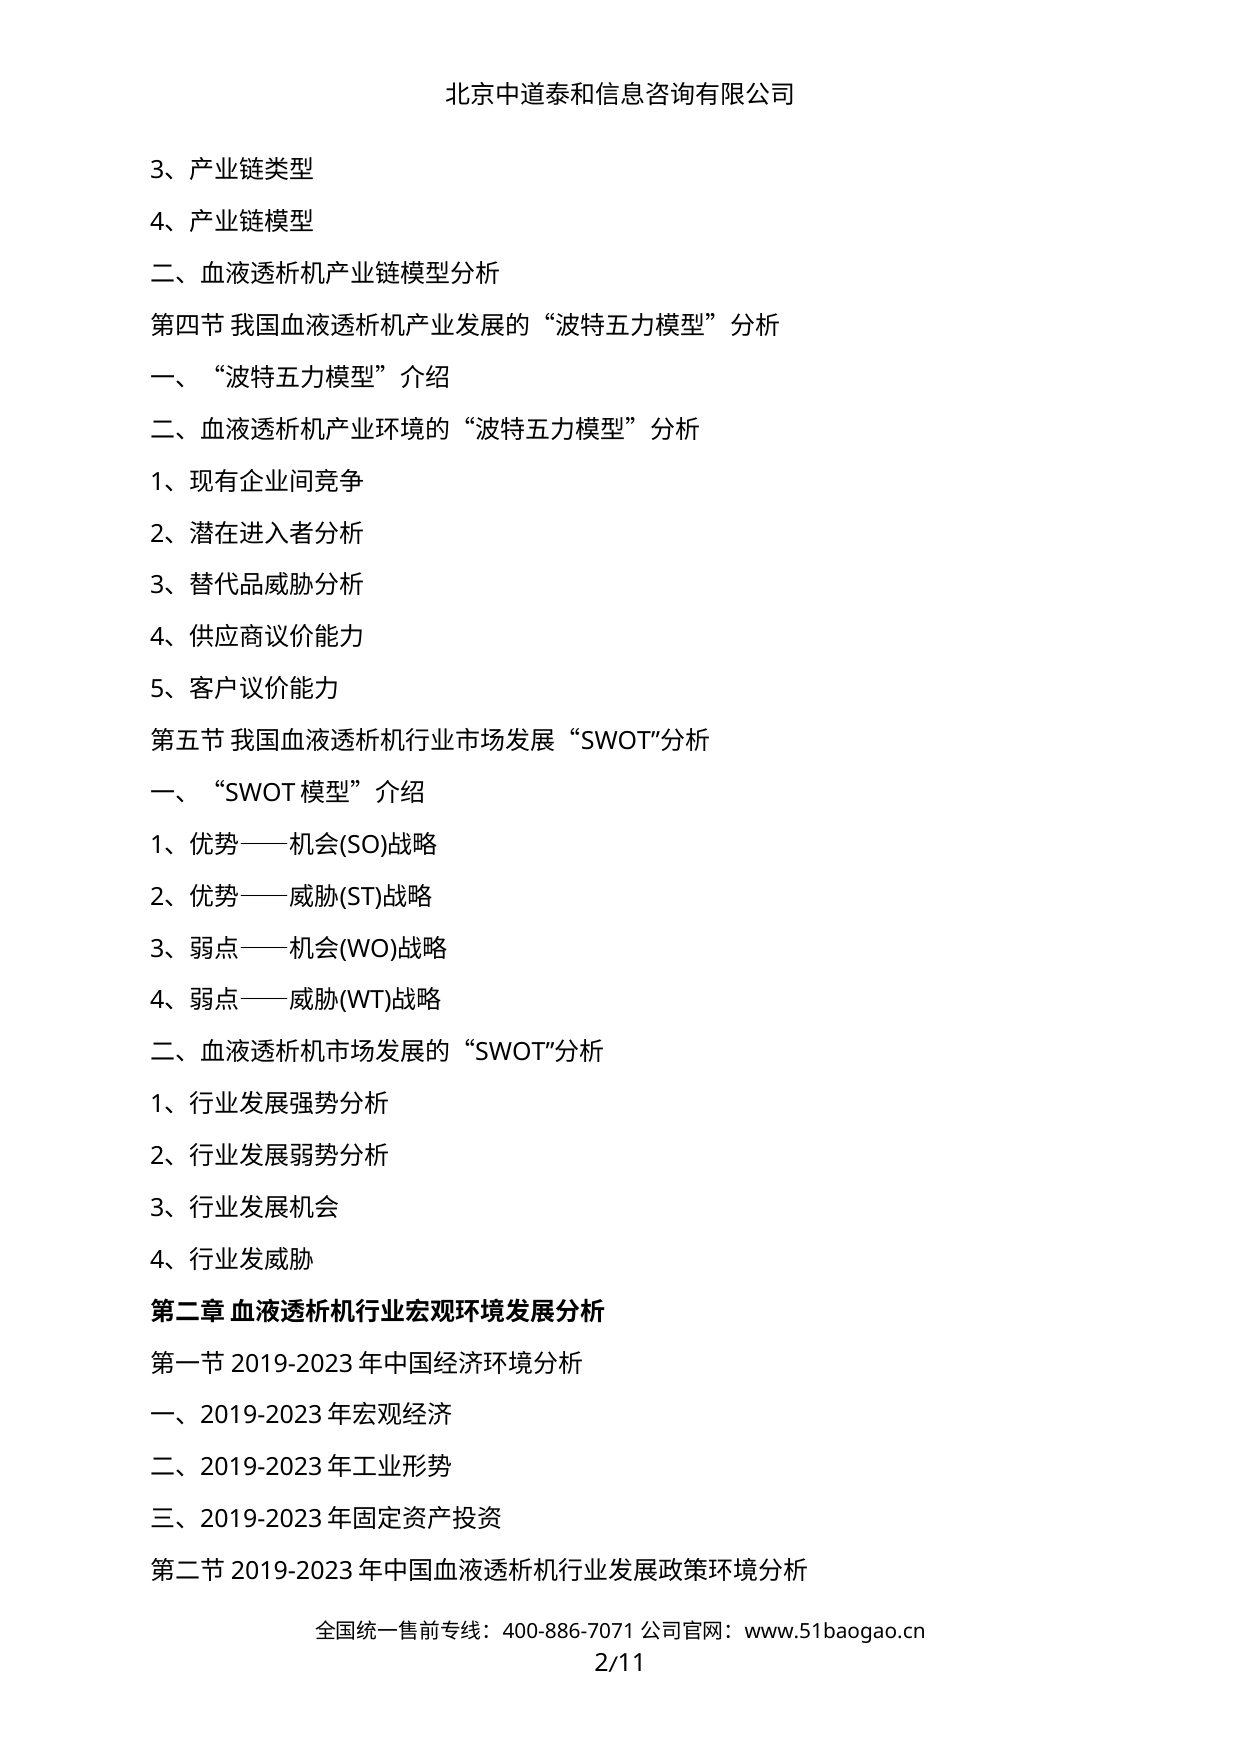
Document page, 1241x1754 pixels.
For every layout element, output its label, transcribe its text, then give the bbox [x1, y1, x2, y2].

text 1、现有企业间竞争 [150, 461, 1090, 497]
text 二、血液透析机产业环境的“波特五力模型”分析 [150, 409, 1090, 446]
text 3、行业发展机会 [150, 1187, 1090, 1224]
text 4、行业发威胁 [150, 1239, 1090, 1276]
text 2、行业发展弱势分析 [150, 1136, 1090, 1172]
text 4、供应商议价能力 [150, 617, 1090, 653]
text 第二章 血液透析机行业宏观环境发展分析 [150, 1291, 1090, 1327]
text 1、行业发展强势分析 [150, 1084, 1090, 1120]
text 一、“SWOT模型”介绍 [150, 772, 1090, 809]
text 二、2019-2023年工业形势 [150, 1447, 1090, 1483]
text 4、产业链模型 [150, 202, 1090, 238]
text 5、客户议价能力 [150, 669, 1090, 705]
text 2、潜在进入者分析 [150, 513, 1090, 549]
text 第二节 2019-2023年中国血液透析机行业发展政策环境分析 [150, 1551, 1090, 1587]
text 第一节 2019-2023年中国经济环境分析 [150, 1343, 1090, 1379]
text 第四节 我国血液透析机产业发展的“波特五力模型”分析 [150, 306, 1090, 342]
text 2、优势——威胁(ST)战略 [150, 876, 1090, 912]
text 4、弱点——威胁(WT)战略 [150, 980, 1090, 1016]
text 第五节 我国血液透析机行业市场发展“SWOT”分析 [150, 721, 1090, 757]
text 3、替代品威胁分析 [150, 565, 1090, 601]
text 1、优势——机会(SO)战略 [150, 824, 1090, 861]
text 一、2019-2023年宏观经济 [150, 1395, 1090, 1431]
text 二、血液透析机产业链模型分析 [150, 254, 1090, 290]
text 3、弱点——机会(WO)战略 [150, 928, 1090, 964]
text 一、“波特五力模型”介绍 [150, 357, 1090, 394]
text 3、产业链类型 [150, 150, 1090, 186]
text 二、血液透析机市场发展的“SWOT”分析 [150, 1032, 1090, 1068]
text 三、2019-2023年固定资产投资 [150, 1499, 1090, 1535]
